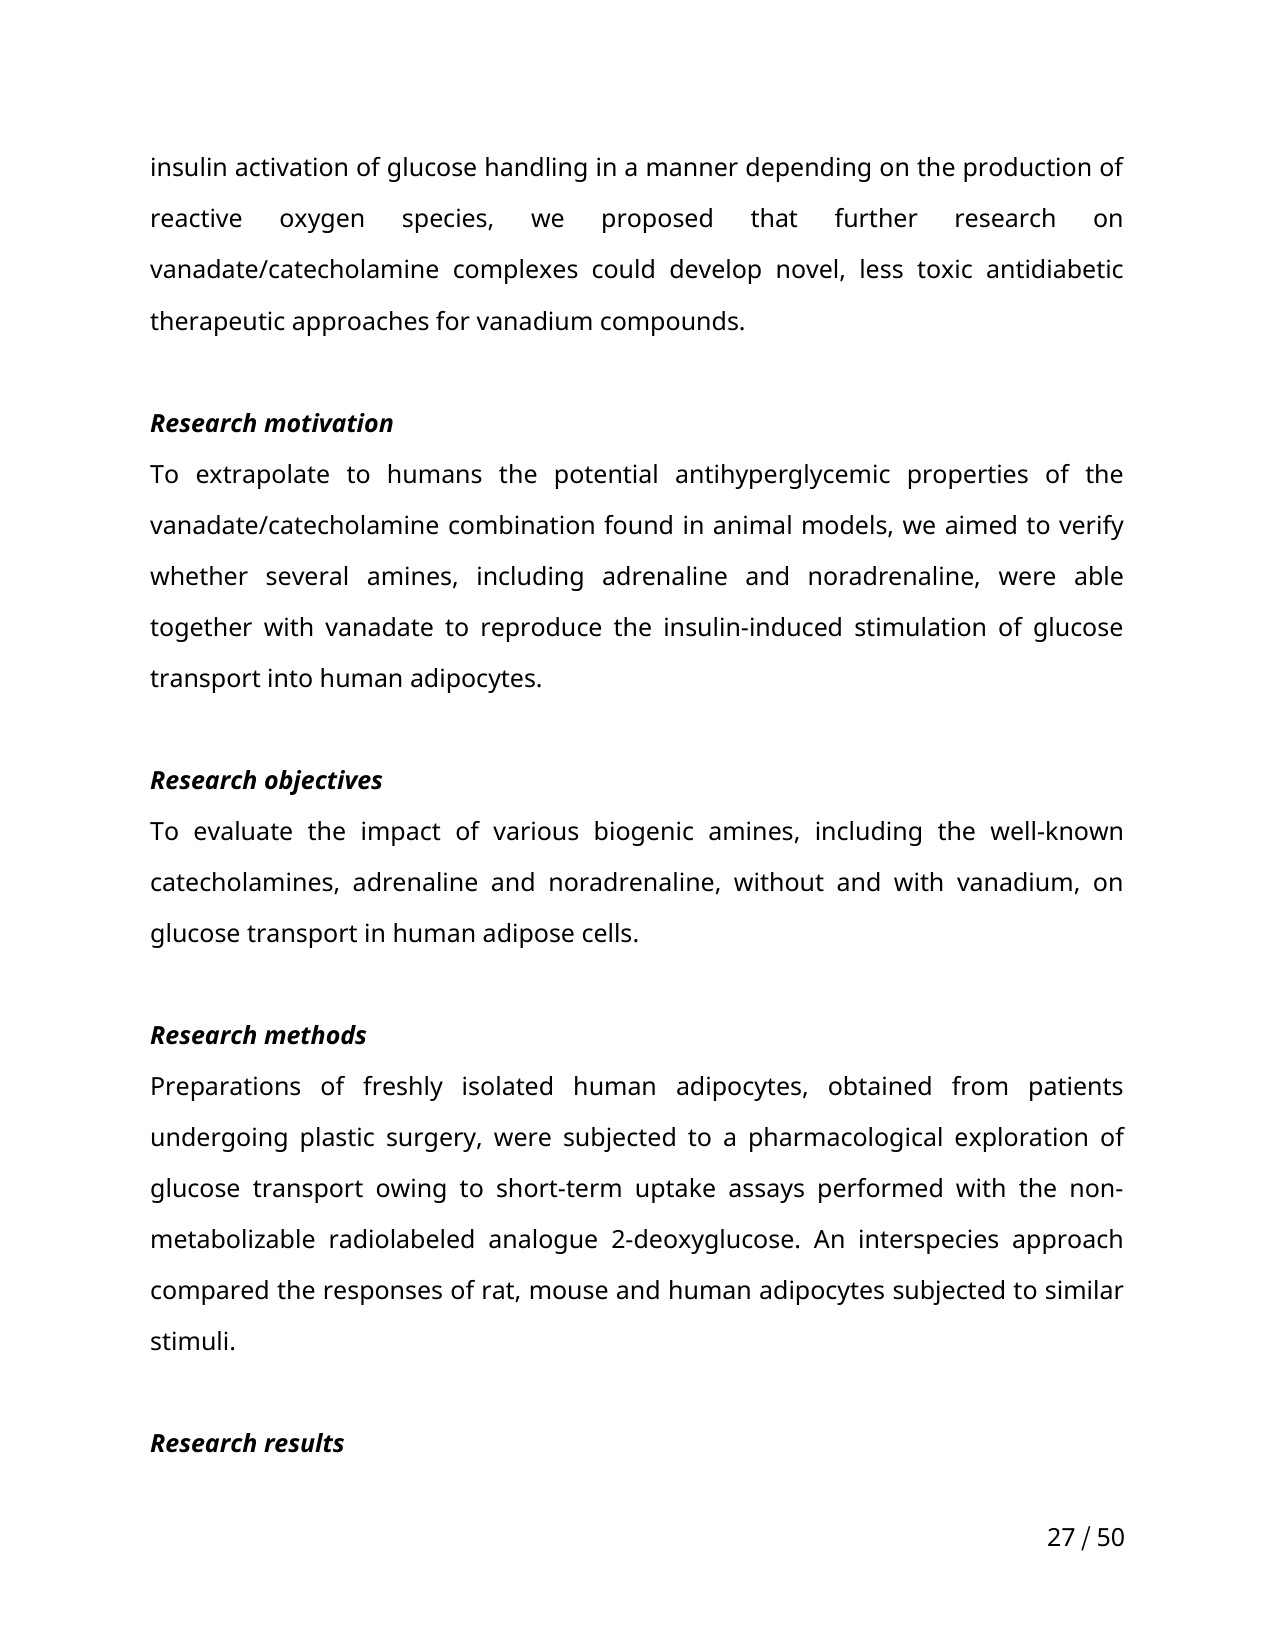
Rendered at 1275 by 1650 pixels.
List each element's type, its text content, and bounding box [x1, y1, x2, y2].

text To evaluate the impact of various biogenic amines, including the well-known catecholamines, adrenaline and noradrenaline, without and with vanadium, on glucose transport in human adipose cells. [150, 813, 1125, 950]
text Research motivation [150, 405, 1125, 439]
text Research objectives [150, 762, 1125, 797]
text To extrapolate to humans the potential antihyperglycemic properties of the vanadate/catecholamine combination found in animal models, we aimed to verify whether several amines, including adrenaline and noradrenaline, were able together with vanadate to reproduce the insulin-induced stimulation of glucose transport into human adipocytes. [150, 456, 1125, 694]
text Research results [150, 1426, 1125, 1460]
text Research methods [150, 1018, 1125, 1052]
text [150, 150, 1125, 337]
text Preparations of freshly isolated human adipocytes, obtained from patients undergoing plastic surgery, were subjected to a pharmacological exploration of glucose transport owing to short-term uptake assays performed with the non-metabolizable radiolabeled analogue 2-deoxyglucose. An interspecies approach compared the responses of rat, mouse and human adipocytes subjected to similar stimuli. [150, 1069, 1125, 1358]
